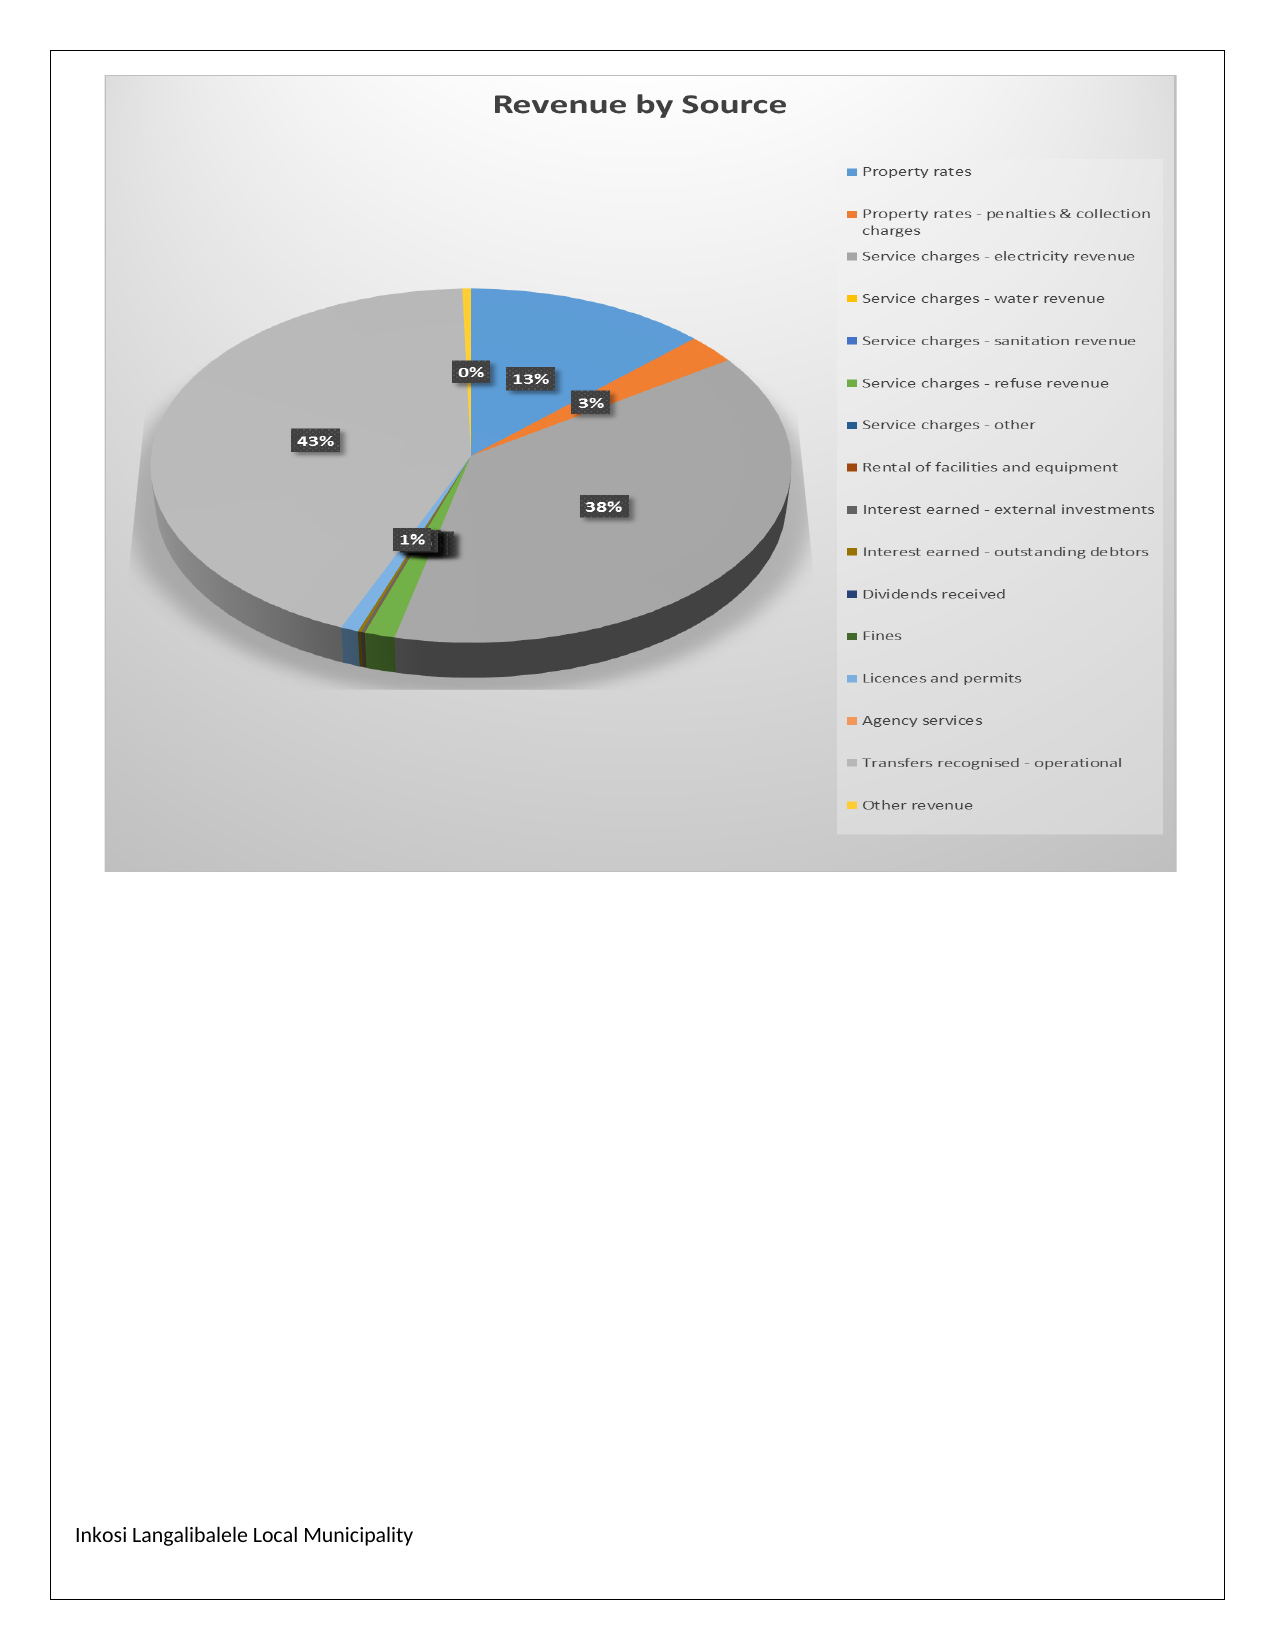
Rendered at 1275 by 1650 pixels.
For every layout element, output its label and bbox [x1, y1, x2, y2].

picture [104, 75, 1177, 872]
